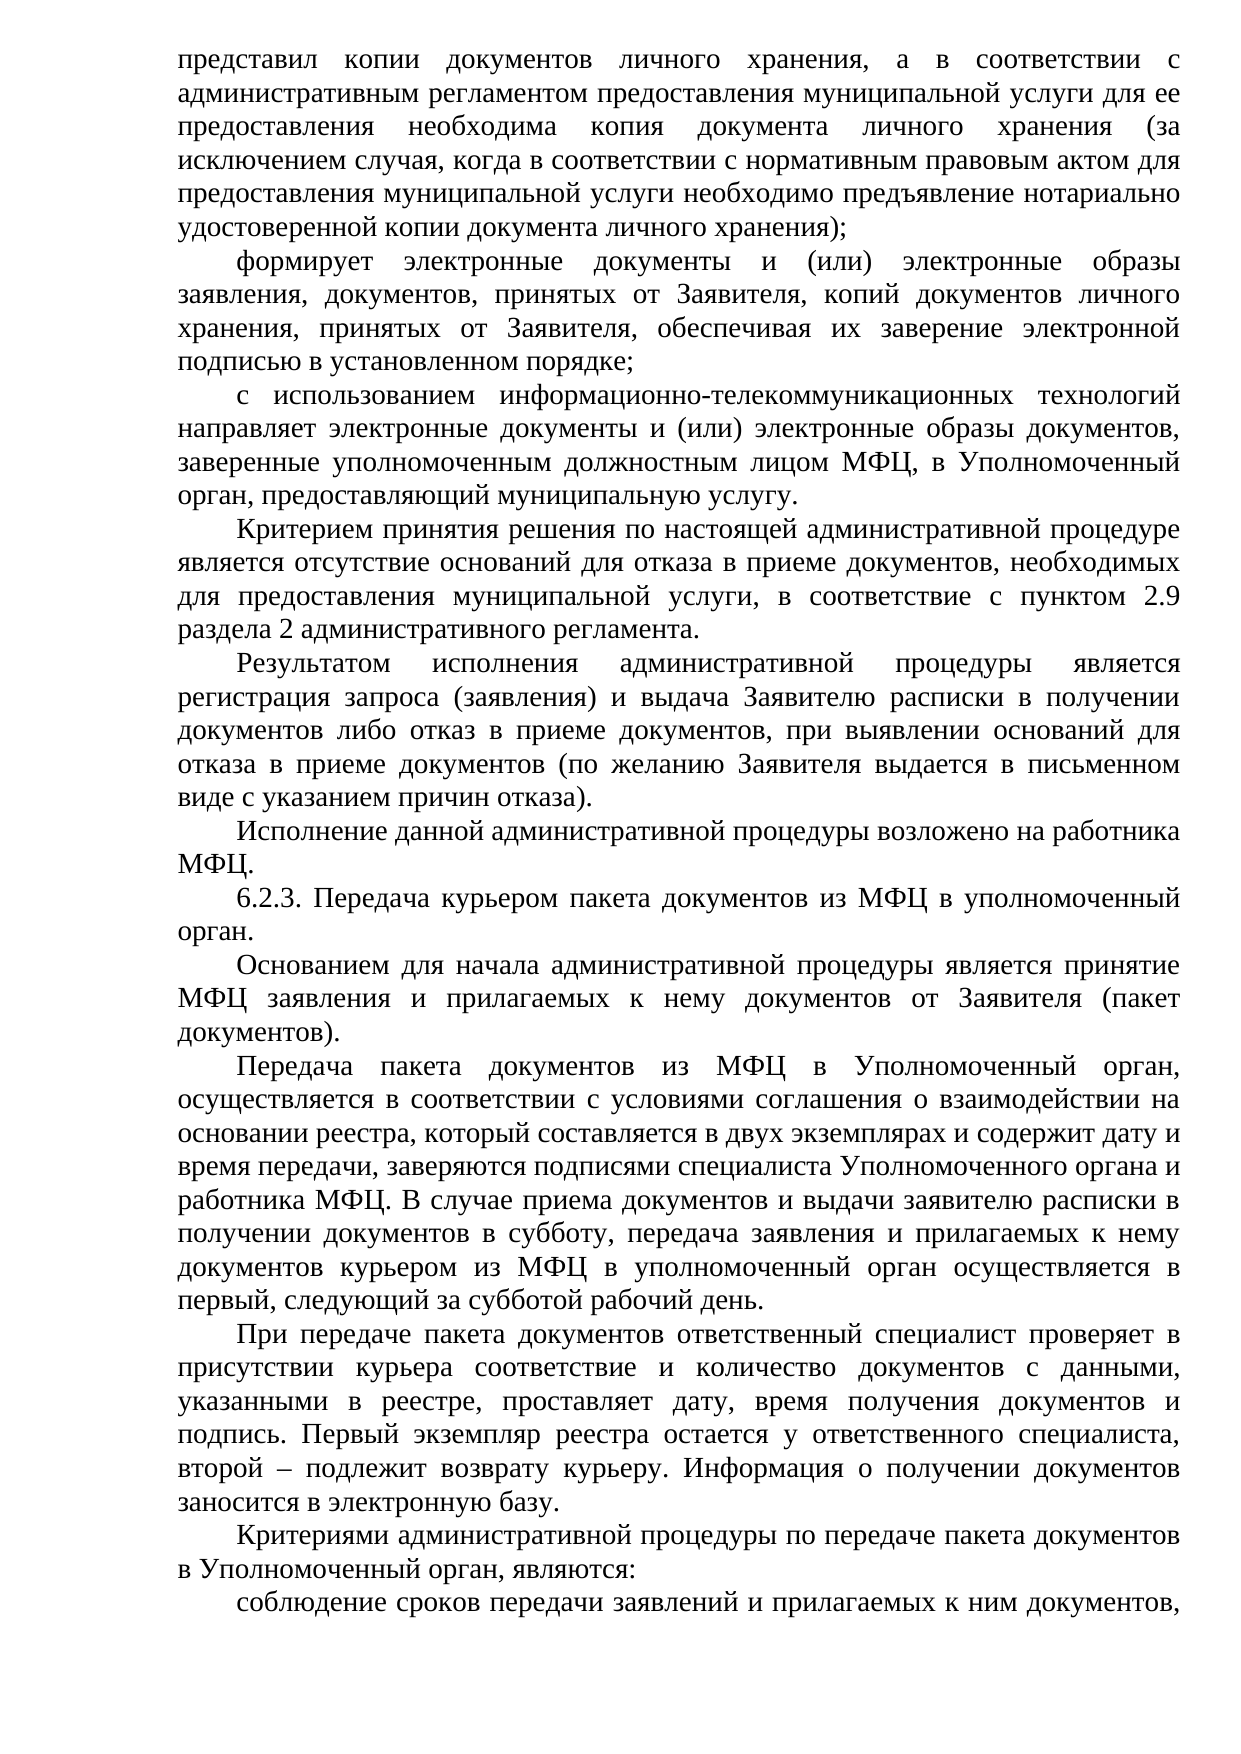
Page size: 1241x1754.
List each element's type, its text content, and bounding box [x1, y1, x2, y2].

text Результатом исполнения административной процедуры является регистрация запроса (заявления) и выдача Заявителю расписки в получении документов либо отказ в приеме документов, при выявлении оснований для отказа в приеме документов (по желанию Заявителя выдается в письменном виде с указанием причин отказа). [177, 645, 1181, 813]
text При передаче пакета документов ответственный специалист проверяет в присутствии курьера соответствие и количество документов с данными, указанными в реестре, проставляет дату, время получения документов и подпись. Первый экземпляр реестра остается у ответственного специалиста, второй – подлежит возврату курьеру. Информация о получении документов заносится в электронную базу. [177, 1316, 1181, 1517]
text Критерием принятия решения по настоящей административной процедуре является отсутствие оснований для отказа в приеме документов, необходимых для предоставления муниципальной услуги, в соответствие с пунктом 2.9 раздела 2 административного регламента. [177, 511, 1181, 645]
text Исполнение данной административной процедуры возложено на работника МФЦ. [177, 813, 1181, 880]
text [177, 41, 1181, 243]
text 6.2.3. Передача курьером пакета документов из МФЦ в уполномоченный орган. [177, 880, 1181, 947]
text Передача пакета документов из МФЦ в Уполномоченный орган, осуществляется в соответствии с условиями соглашения о взаимодействии на основании реестра, который составляется в двух экземплярах и содержит дату и время передачи, заверяются подписями специалиста Уполномоченного органа и работника МФЦ. В случае приема документов и выдачи заявителю расписки в получении документов в субботу, передача заявления и прилагаемых к нему документов курьером из МФЦ в уполномоченный орган осуществляется в первый, следующий за субботой рабочий день. [177, 1048, 1181, 1316]
text Основанием для начала административной процедуры является принятие МФЦ заявления и прилагаемых к нему документов от Заявителя (пакет документов). [177, 947, 1181, 1048]
text с использованием информационно-телекоммуникационных технологий направляет электронные документы и (или) электронные образы документов, заверенные уполномоченным должностным лицом МФЦ, в Уполномоченный орган, предоставляющий муниципальную услугу. [177, 377, 1181, 511]
text Критериями административной процедуры по передаче пакета документов в Уполномоченный орган, являются: [177, 1517, 1181, 1584]
text формирует электронные документы и (или) электронные образы заявления, документов, принятых от Заявителя, копий документов личного хранения, принятых от Заявителя, обеспечивая их заверение электронной подписью в установленном порядке; [177, 243, 1181, 377]
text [177, 1584, 1181, 1618]
